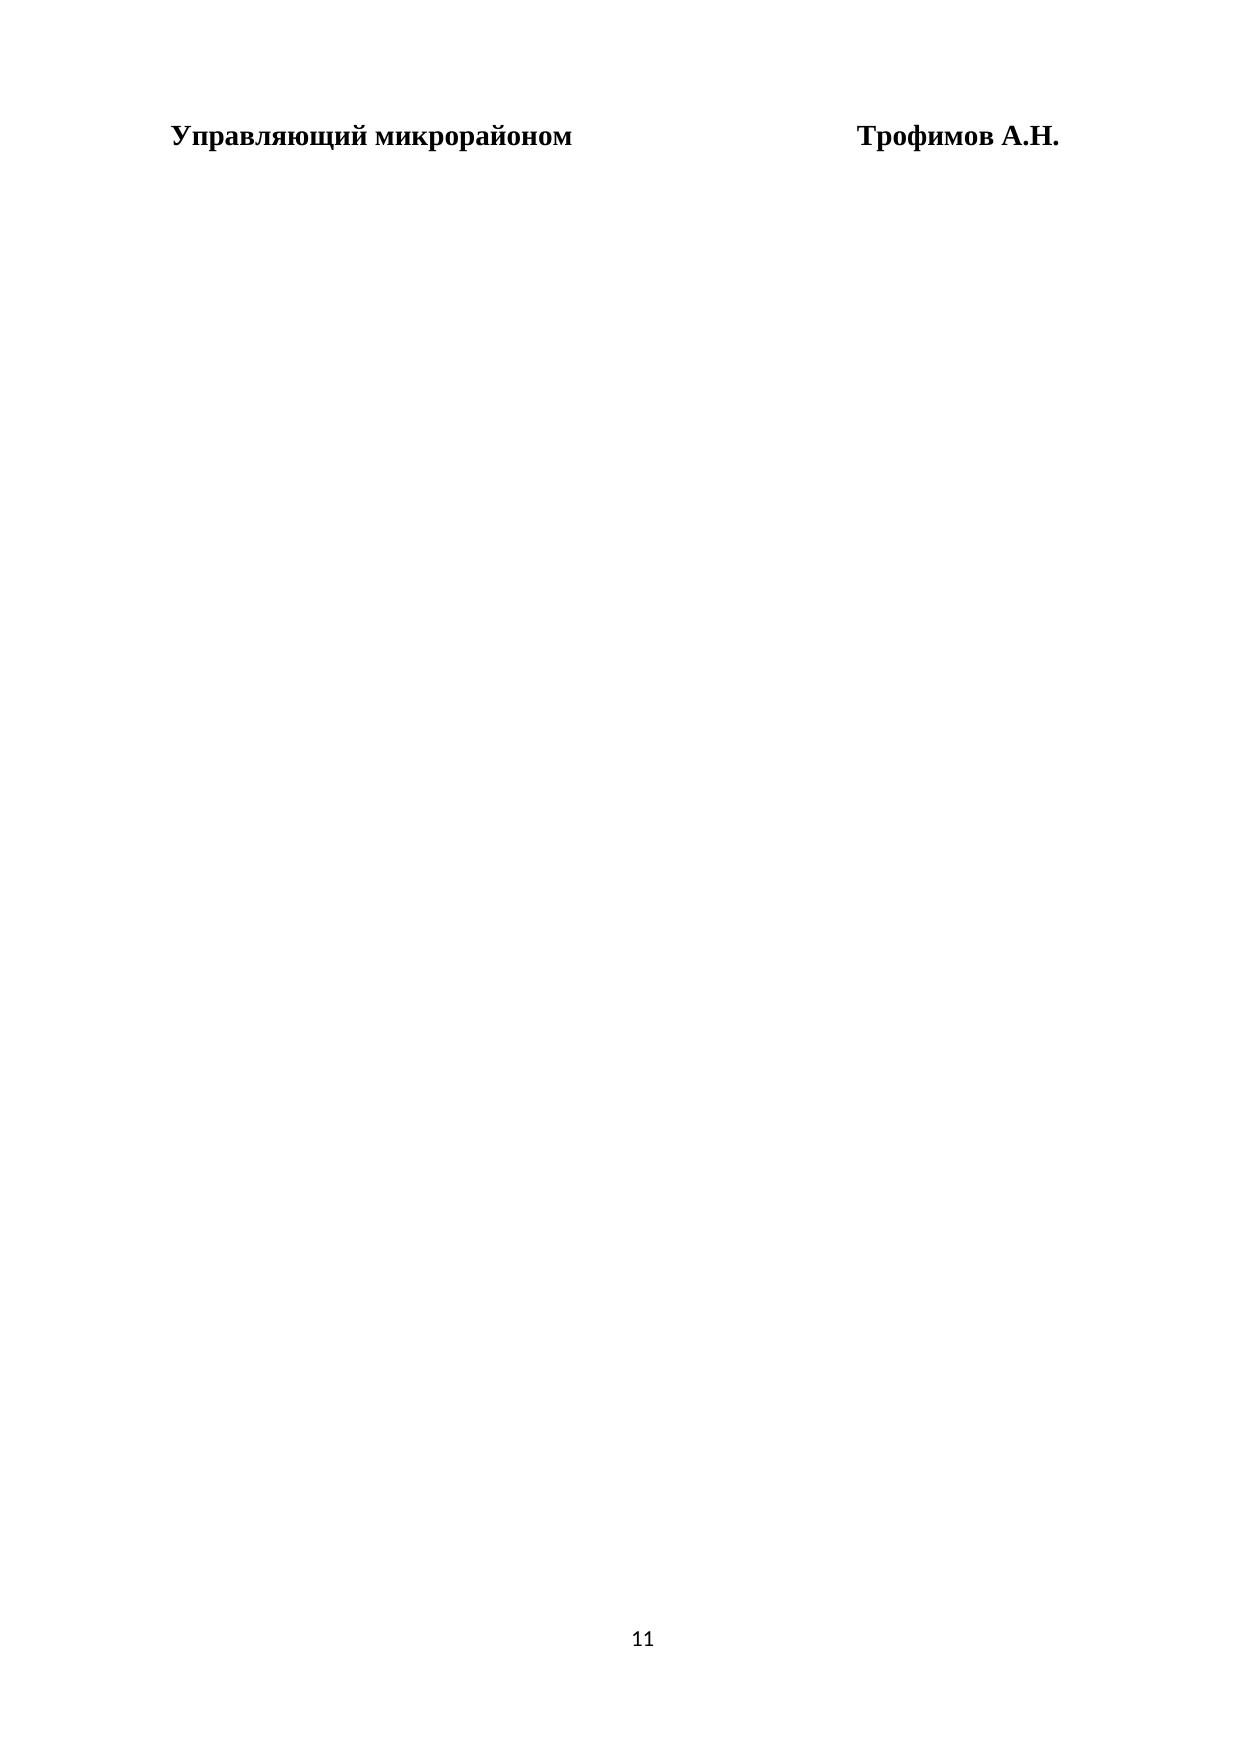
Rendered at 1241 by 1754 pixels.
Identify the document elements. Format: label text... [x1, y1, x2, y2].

list Управляющий микрорайоном Трофимов А.Н. [156, 118, 1167, 152]
